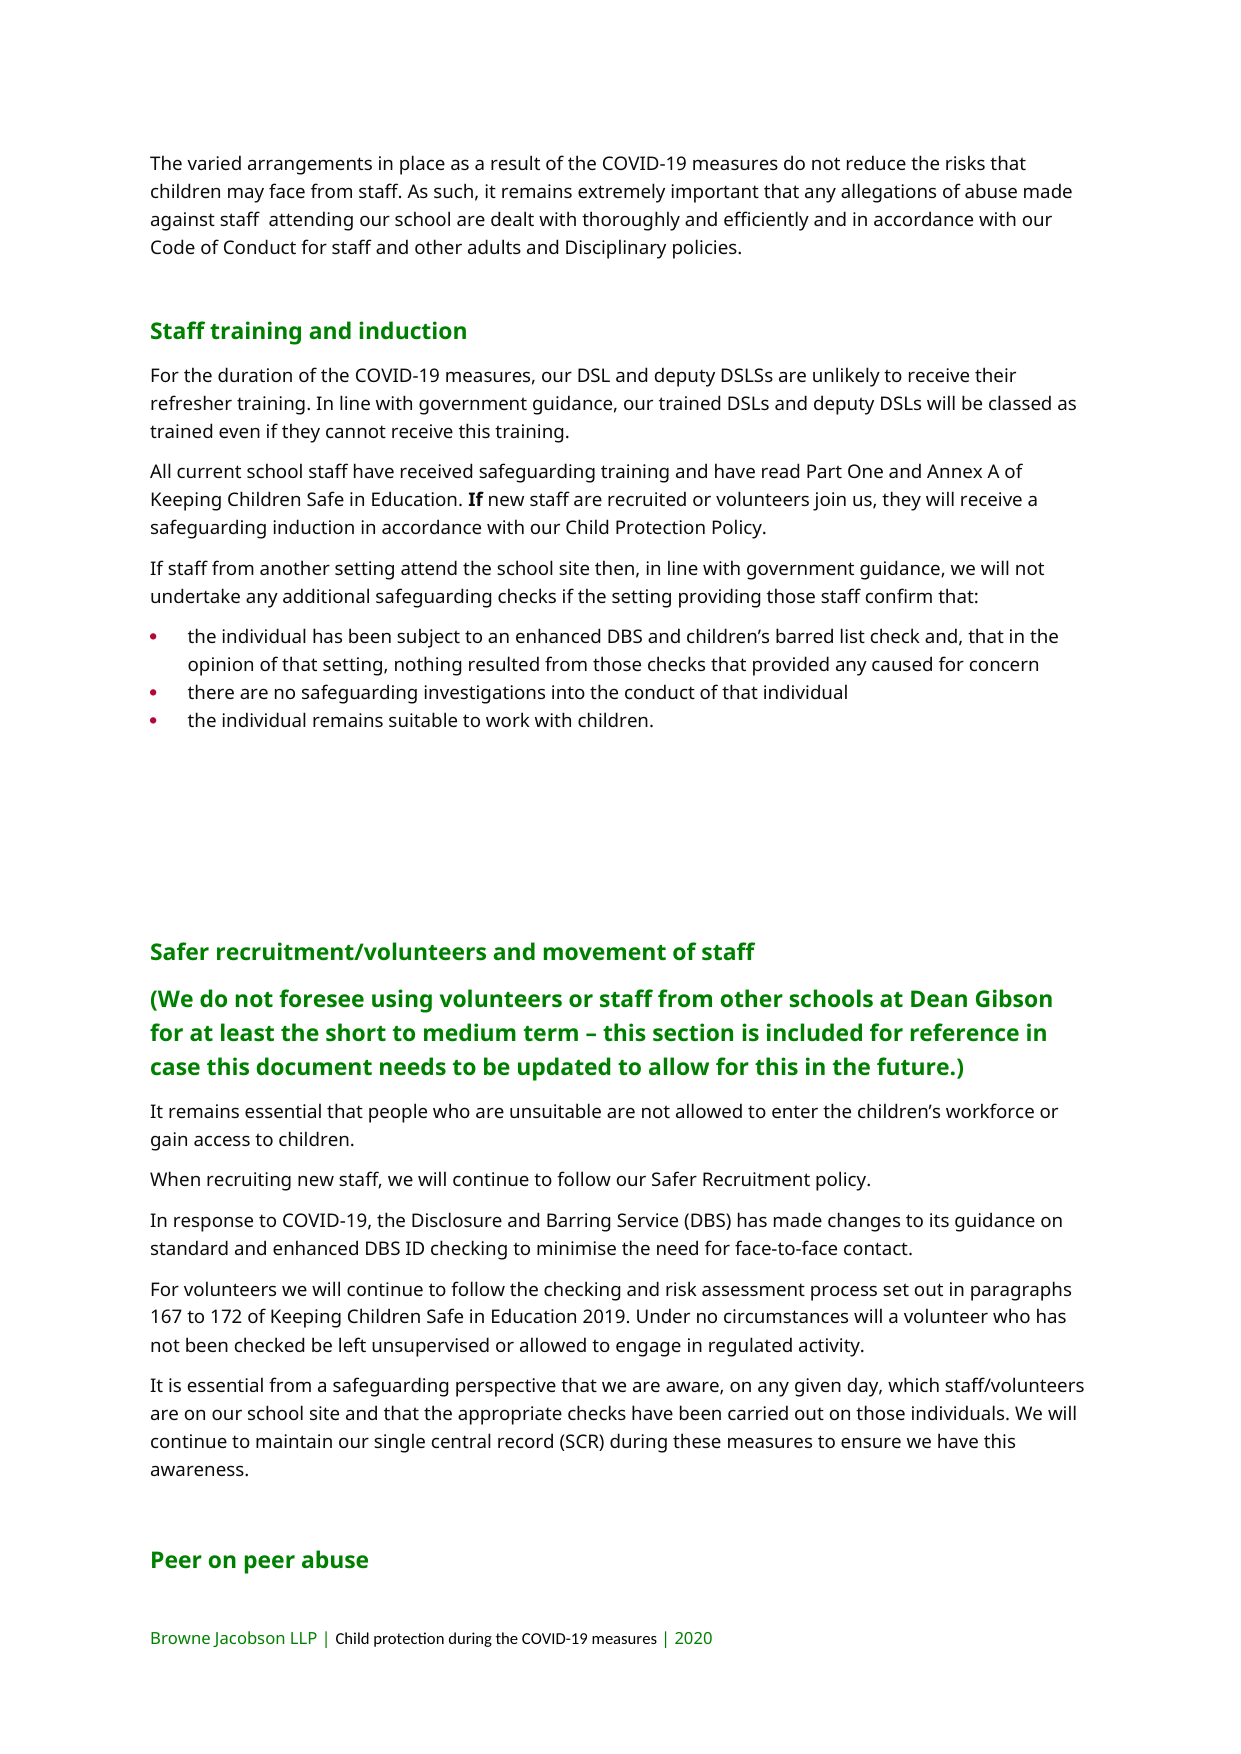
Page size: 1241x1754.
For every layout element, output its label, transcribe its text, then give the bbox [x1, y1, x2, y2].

list the individual remains suitable to work with children. [150, 708, 1090, 733]
text (We do not foresee using volunteers or staff from other schools at Dean Gibson for at least the short to medium term – this section is included for reference in case this document needs to be updated to allow for this in the future.) [150, 983, 1090, 1083]
text It is essential from a safeguarding perspective that we are aware, on any given day, which staff/volunteers are on our school site and that the appropriate checks have been carried out on those individuals. We will continue to maintain our single central record (SCR) during these measures to ensure we have this awareness. [150, 1372, 1090, 1482]
text Safer recruitment/volunteers and movement of staff [150, 936, 1090, 967]
text For volunteers we will continue to follow the checking and risk assessment process set out in paragraphs 167 to 172 of Keeping Children Safe in Education 2019. Under no circumstances will a volunteer who has not been checked be left unsupervised or allowed to engage in regulated activity. [150, 1276, 1090, 1357]
text The varied arrangements in place as a result of the COVID-19 measures do not reduce the risks that children may face from staff. As such, it remains extremely important that any allegations of abuse made against staff attending our school are dealt with thoroughly and efficiently and in accordance with our Code of Conduct for staff and other adults and Disciplinary policies. [150, 150, 1090, 259]
text It remains essential that people who are unsuitable are not allowed to enter the children’s workforce or gain access to children. [150, 1098, 1090, 1152]
text In response to COVID-19, the Disclosure and Barring Service (DBS) has made changes to its guidance on standard and enhanced DBS ID checking to minimise the need for face-to-face contact. [150, 1207, 1090, 1261]
text Staff training and induction [150, 315, 1090, 346]
list there are no safeguarding investigations into the conduct of that individual [150, 680, 1090, 705]
text All current school staff have received safeguarding training and have read Part One and Annex A of Keeping Children Safe in Education. If new staff are recruited or volunteers join us, they will receive a safeguarding induction in accordance with our Child Protection Policy. [150, 458, 1090, 540]
text Peer on peer abuse [150, 1544, 1090, 1575]
text If staff from another setting attend the school site then, in line with government guidance, we will not undertake any additional safeguarding checks if the setting providing those staff confirm that: [150, 555, 1090, 609]
list the individual has been subject to an enhanced DBS and children’s barred list check and, that in the opinion of that setting, nothing resulted from those checks that provided any caused for concern [150, 624, 1090, 677]
text When recruiting new staff, we will continue to follow our Safer Recruitment policy. [150, 1167, 1090, 1192]
text For the duration of the COVID-19 measures, our DSL and deputy DSLSs are unlikely to receive their refresher training. In line with government guidance, our trained DSLs and deputy DSLs will be classed as trained even if they cannot receive this training. [150, 362, 1090, 443]
